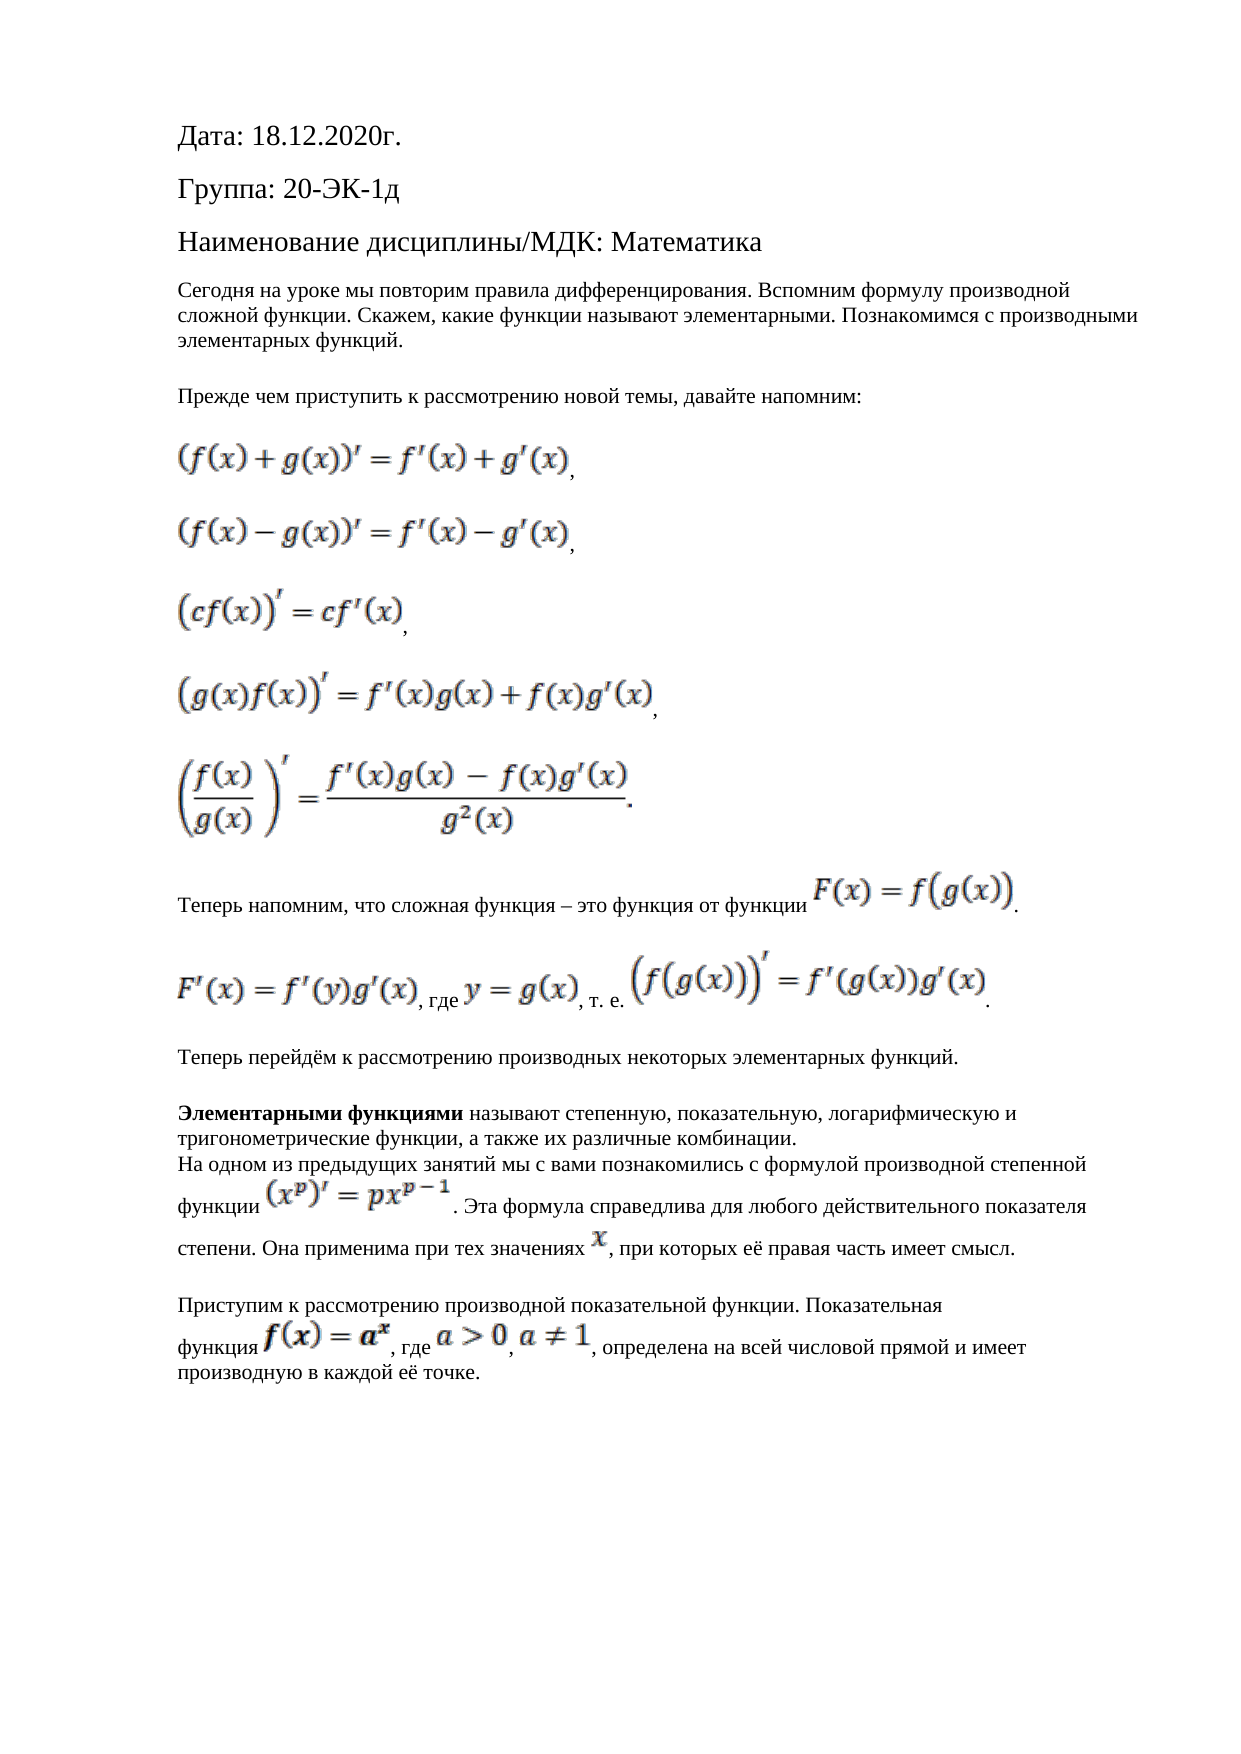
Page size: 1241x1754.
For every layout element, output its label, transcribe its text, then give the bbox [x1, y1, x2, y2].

picture [177, 440, 570, 478]
picture [265, 1175, 453, 1214]
text Теперь напомним, что сложная функция – это функция от функции . [177, 870, 1152, 917]
picture [436, 1316, 509, 1355]
text Наименование дисциплины/МДК: Математика [177, 224, 1152, 257]
picture [464, 970, 579, 1008]
picture [263, 1316, 391, 1355]
text Группа: 20-ЭК-1д [177, 171, 1152, 204]
picture [591, 1218, 609, 1256]
picture [630, 948, 986, 1008]
picture [177, 513, 570, 551]
text На одном из предыдущих занятий мы с вами познакомились с формулой производной степенной функции . Эта формула справедлива для любого действительного показателя степени. Она применима при тех значениях , при которых её правая часть имеет смысл. [177, 1151, 1152, 1260]
text Прежде чем приступить к рассмотрению новой темы, давайте напомним: [177, 383, 1152, 409]
picture [177, 970, 418, 1008]
text , [177, 587, 1152, 639]
picture [177, 587, 403, 634]
text Сегодня на уроке мы повторим правила дифференцирования. Вспомним формулу производной сложной функции. Скажем, какие функции называют элементарными. Познакомимся с производными элементарных функций. [177, 277, 1152, 352]
picture [813, 870, 1014, 913]
picture [177, 752, 632, 839]
text Приступим к рассмотрению производной показательной функции. Показательная функция , где , , определена на всей числовой прямой и имеет производную в каждой её точке. [177, 1292, 1152, 1384]
text Элементарными функциями называют степенную, показательную, логарифмическую и тригонометрические функции, а также их различные комбинации. [177, 1100, 1152, 1151]
picture [519, 1316, 592, 1355]
picture [177, 670, 653, 717]
text Теперь перейдём к рассмотрению производных некоторых элементарных функций. [177, 1044, 1152, 1069]
text Дата: 18.12.2020г. [177, 118, 1152, 152]
